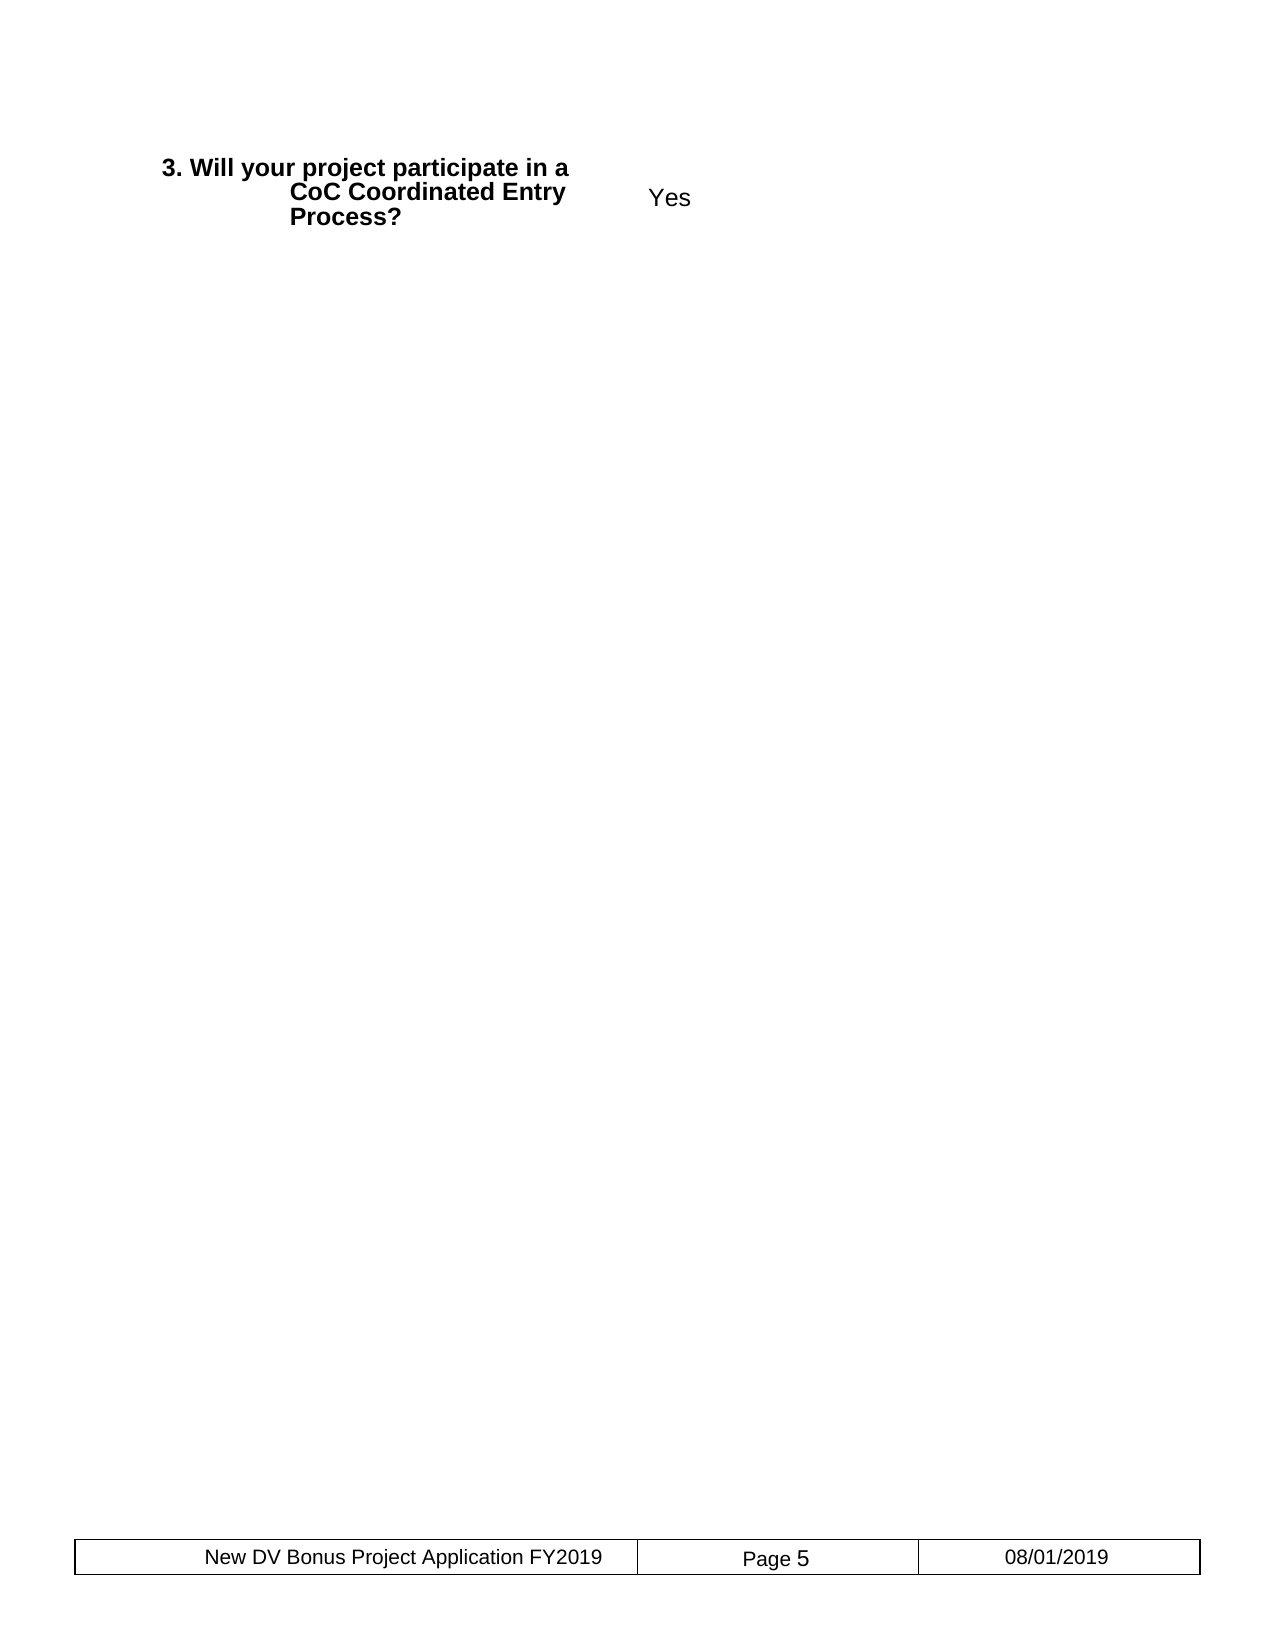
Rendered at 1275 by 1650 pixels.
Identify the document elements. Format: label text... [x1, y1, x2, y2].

list Will your project participate in a CoC Coordinated Entry Process? [162, 156, 627, 231]
text Yes [648, 183, 1212, 211]
